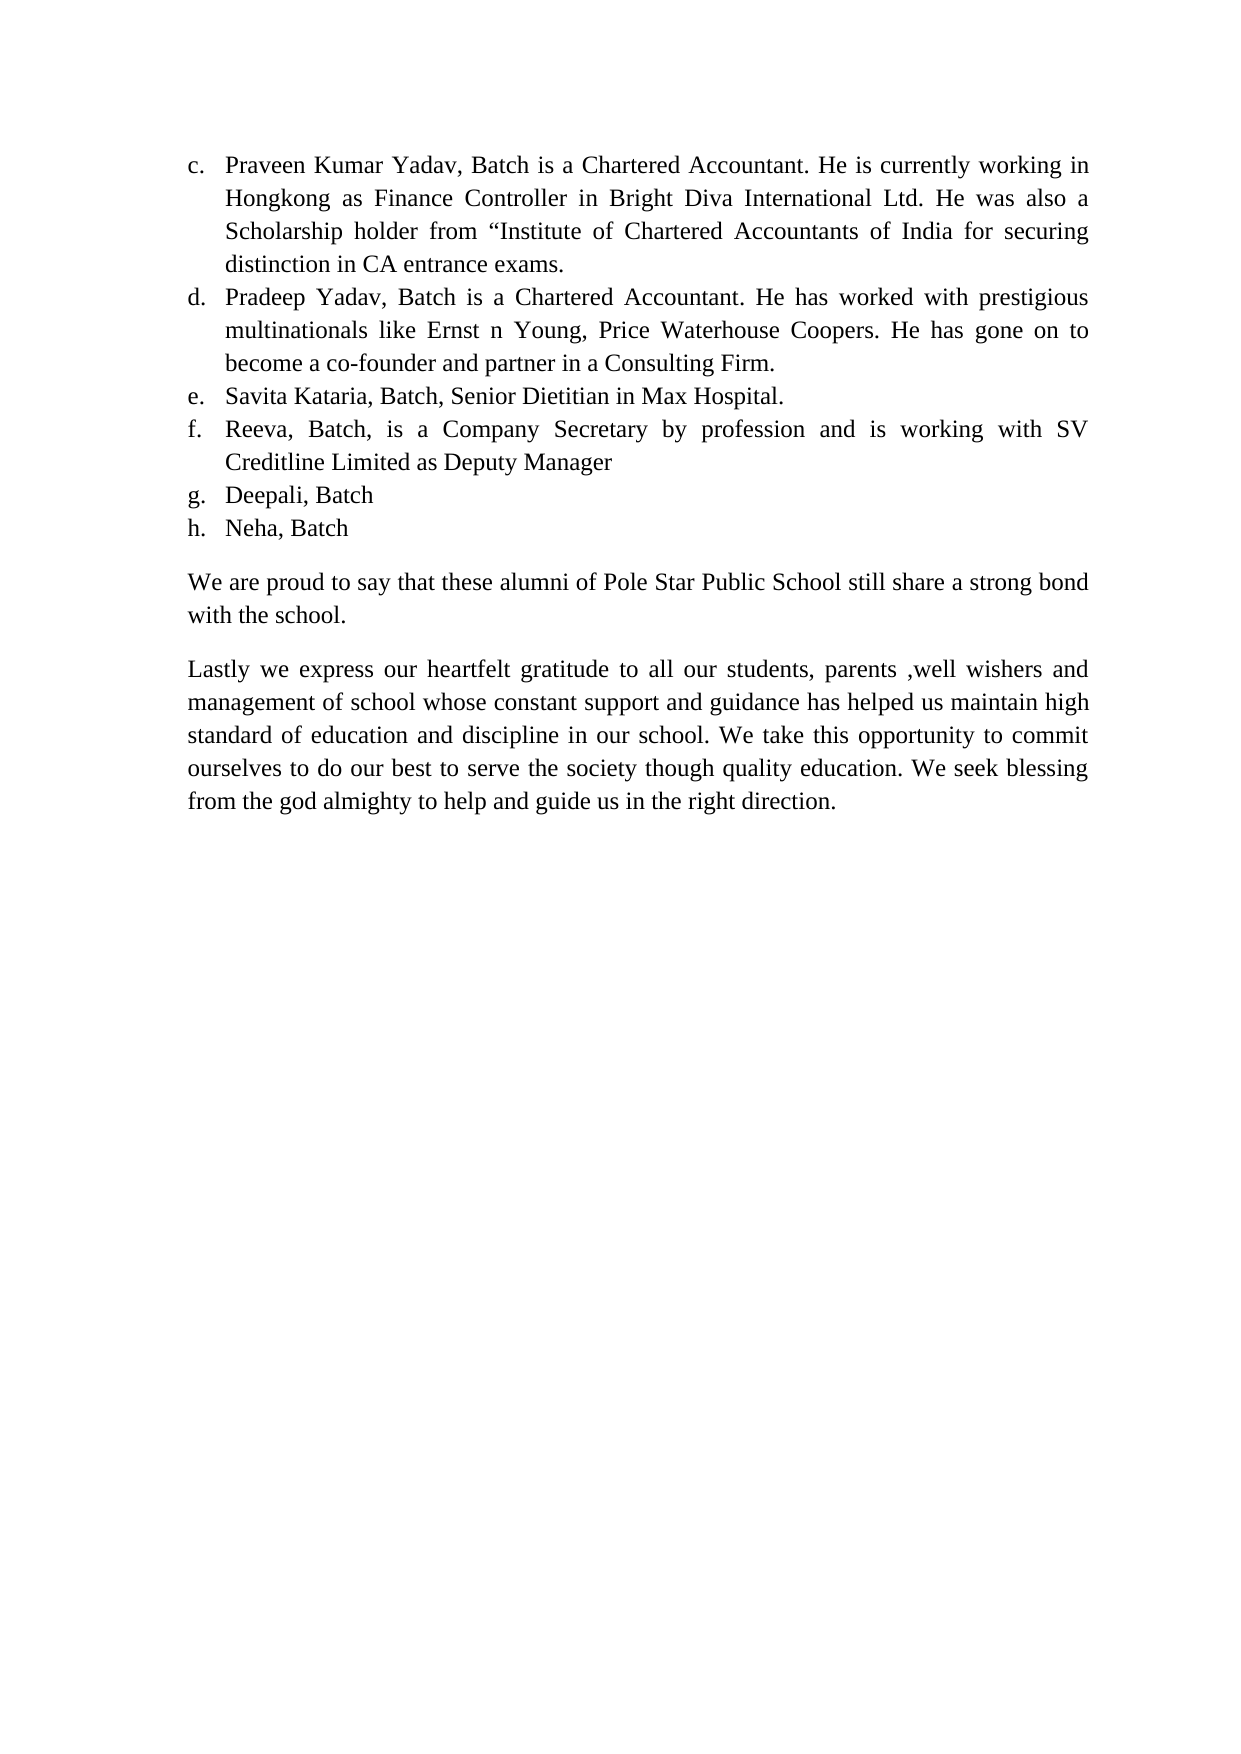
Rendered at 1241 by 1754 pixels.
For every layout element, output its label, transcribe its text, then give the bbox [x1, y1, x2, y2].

list Reeva, Batch, is a Company Secretary by profession and is working with SV Creditline Limited as Deputy Manager [187, 414, 1090, 476]
list Neha, Batch [187, 513, 1090, 542]
text We are proud to say that these alumni of Pole Star Public School still share a strong bond with the school. [187, 567, 1090, 629]
list Pradeep Yadav, Batch is a Chartered Accountant. He has worked with prestigious multinationals like Ernst n Young, Price Waterhouse Coopers. He has gone on to become a co-founder and partner in a Consulting Firm. [187, 282, 1090, 377]
list Praveen Kumar Yadav, Batch is a Chartered Accountant. He is currently working in Hongkong as Finance Controller in Bright Diva International Ltd. He was also a Scholarship holder from “Institute of Chartered Accountants of India for securing distinction in CA entrance exams. [187, 150, 1090, 278]
text Lastly we express our heartfelt gratitude to all our students, parents ,well wishers and management of school whose constant support and guidance has helped us maintain high standard of education and discipline in our school. We take this opportunity to commit ourselves to do our best to serve the society though quality education. We seek blessing from the god almighty to help and guide us in the right direction. [187, 654, 1090, 815]
list Savita Kataria, Batch, Senior Dietitian in Max Hospital. [187, 381, 1090, 410]
list Deepali, Batch [187, 480, 1090, 509]
